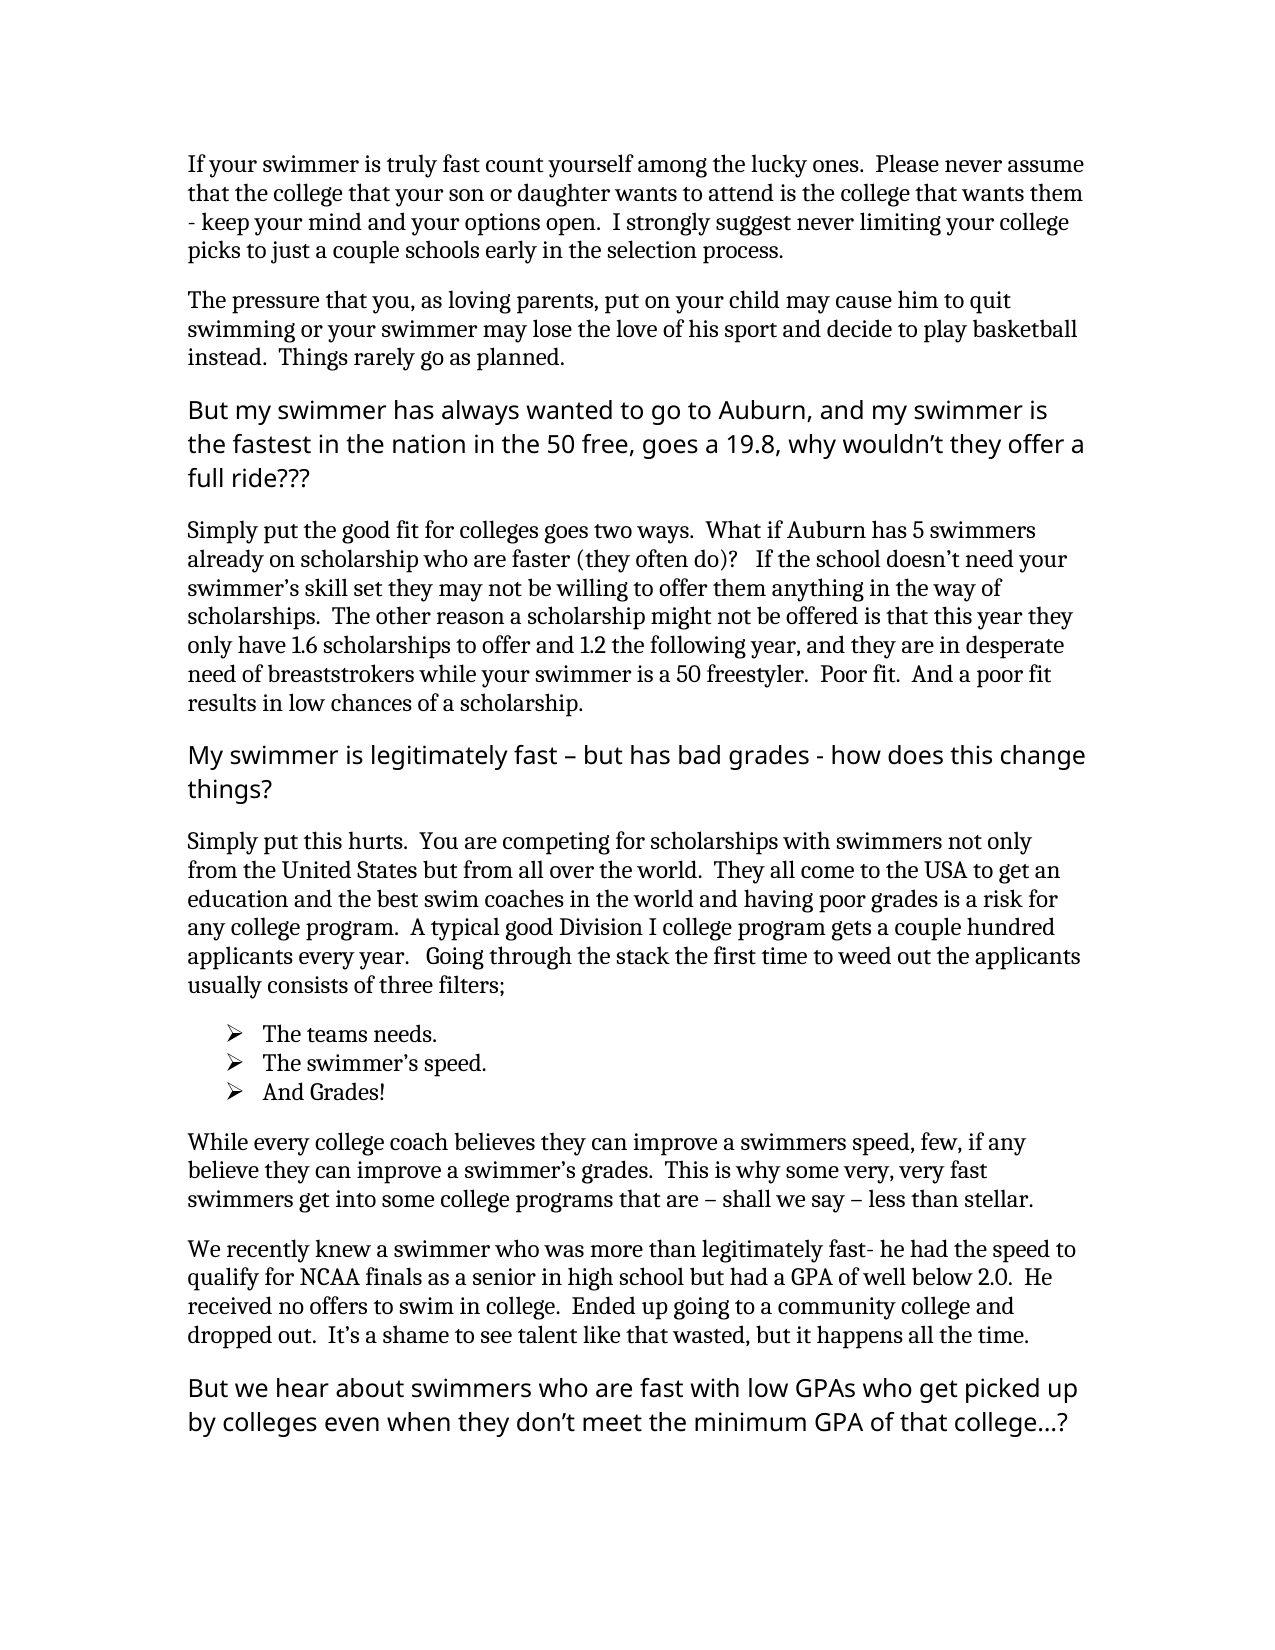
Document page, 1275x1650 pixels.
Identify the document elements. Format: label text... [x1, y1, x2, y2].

text Simply put the good fit for colleges goes two ways. What if Auburn has 5 swimmers already on scholarship who are faster (they often do)? If the school doesn’t need your swimmer’s skill set they may not be willing to offer them anything in the way of scholarships. The other reason a scholarship might not be offered is that this year they only have 1.6 scholarships to offer and 1.2 the following year, and they are in desperate need of breaststrokers while your swimmer is a 50 freestyler. Poor fit. And a poor fit results in low chances of a scholarship. [187, 516, 1087, 717]
text But we hear about swimmers who are fast with low GPAs who get picked up by colleges even when they don’t meet the minimum GPA of that college…? [187, 1370, 1087, 1438]
text If your swimmer is truly fast count yourself among the lucky ones. Please never assume that the college that your son or daughter wants to attend is the college that wants them - keep your mind and your options open. I strongly suggest never limiting your college picks to just a couple schools early in the selection process. [187, 150, 1087, 265]
text We recently knew a swimmer who was more than legitimately fast- he had the speed to qualify for NCAA finals as a senior in high school but had a GPA of well below 2.0. He received no offers to swim in college. Ended up going to a community college and dropped out. It’s a shame to see talent like that wasted, but it happens all the time. [187, 1234, 1087, 1349]
list The teams needs. [225, 1020, 1087, 1049]
text But my swimmer has always wanted to go to Auburn, and my swimmer is the fastest in the nation in the 50 free, goes a 19.8, why wouldn’t they offer a full ride??? [187, 393, 1087, 495]
text The pressure that you, as loving parents, put on your child may cause him to quit swimming or your swimmer may lose the love of his sport and decide to play basketball instead. Things rarely go as planned. [187, 286, 1087, 372]
list And Grades! [225, 1078, 1087, 1107]
text My swimmer is legitimately fast – but has bad grades - how does this change things? [187, 738, 1087, 806]
text Simply put this hurts. You are competing for scholarships with swimmers not only from the United States but from all over the world. They all come to the USA to get an education and the best swim coaches in the world and having poor grades is a risk for any college program. A typical good Division I college program gets a couple hundred applicants every year. Going through the stack the first time to weed out the applicants usually consists of three filters; [187, 827, 1087, 999]
list The swimmer’s speed. [225, 1049, 1087, 1078]
text While every college coach believes they can improve a swimmers speed, few, if any believe they can improve a swimmer’s grades. This is why some very, very fast swimmers get into some college programs that are – shall we say – less than stellar. [187, 1127, 1087, 1214]
